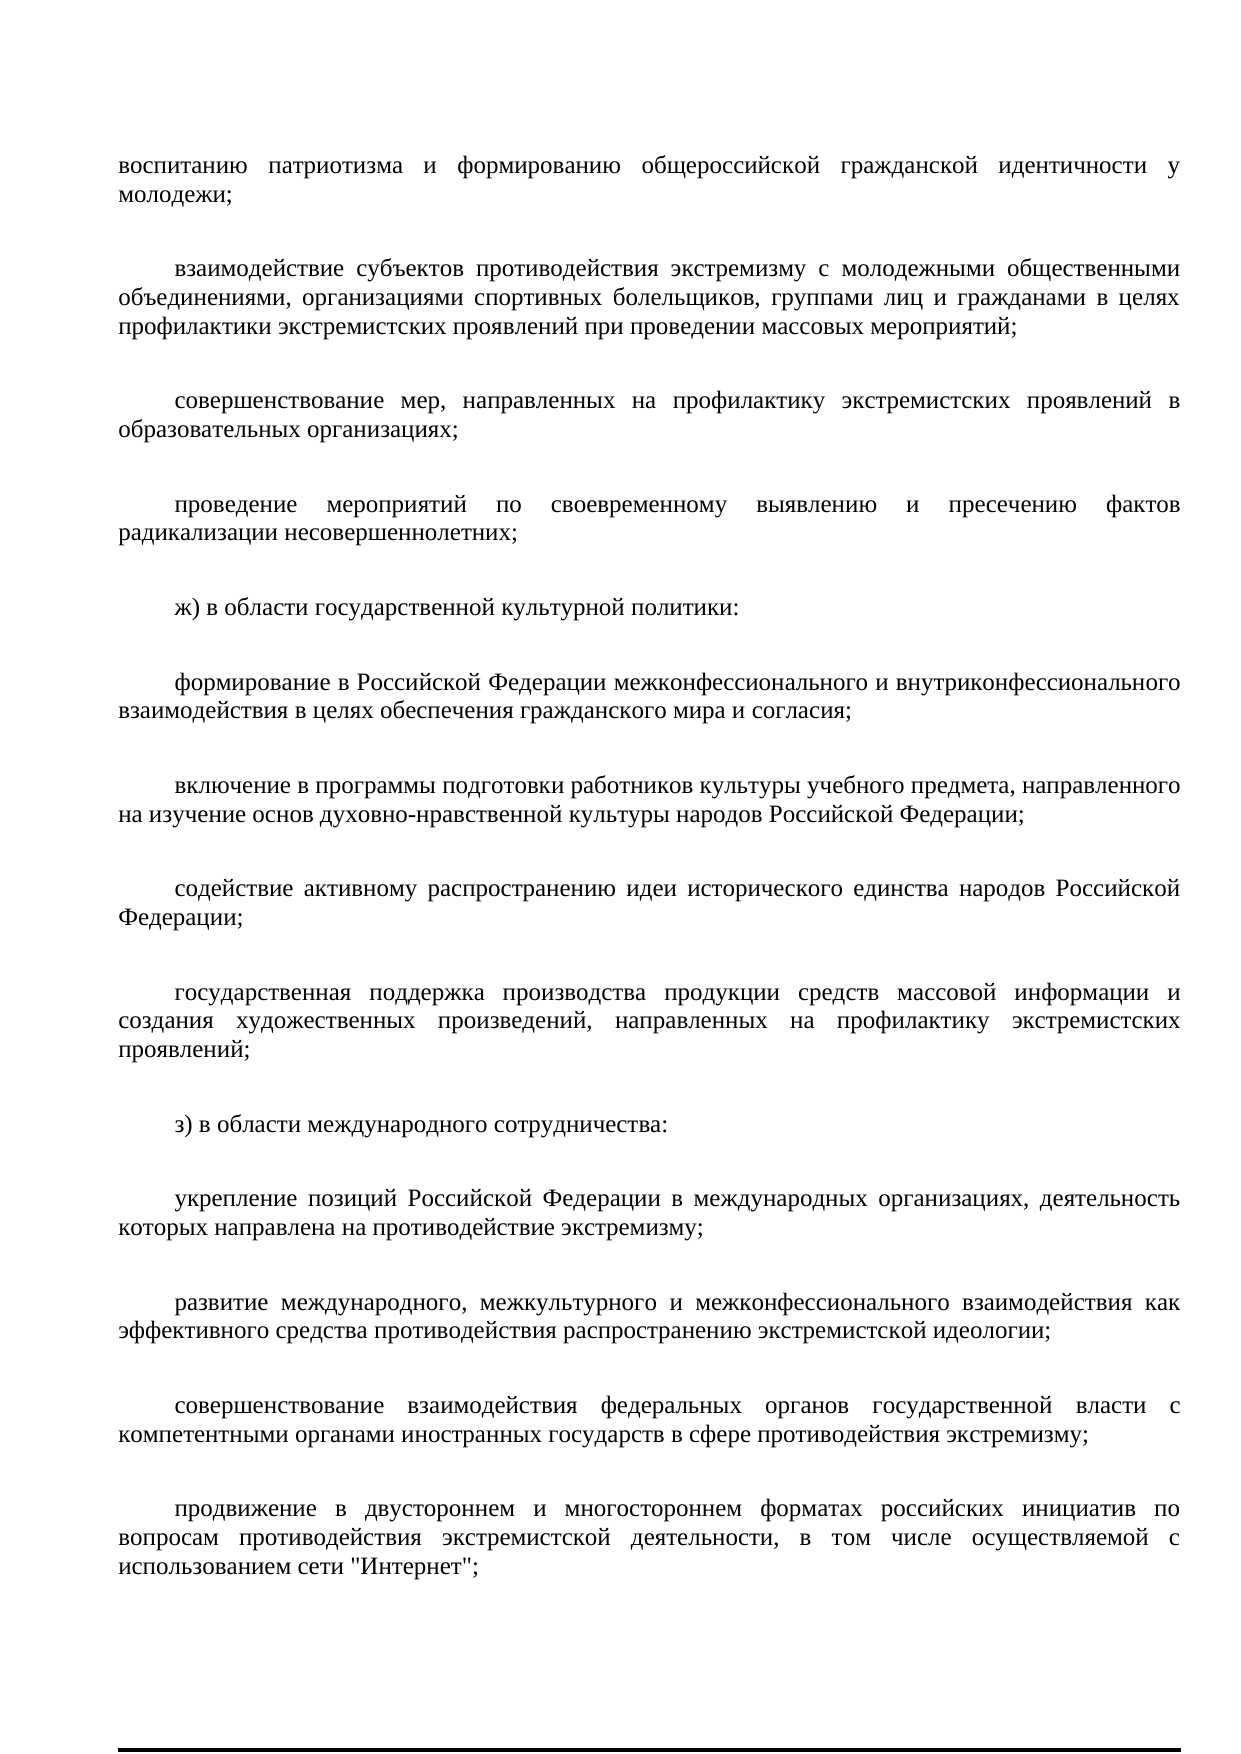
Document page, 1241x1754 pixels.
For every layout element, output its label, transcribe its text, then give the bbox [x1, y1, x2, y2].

text проведение мероприятий по своевременному выявлению и пресечению фактов радикализации несовершеннолетних; [118, 489, 1181, 546]
text формирование в Российской Федерации межконфессионального и внутриконфессионального взаимодействия в целях обеспечения гражданского мира и согласия; [118, 667, 1181, 724]
text совершенствование взаимодействия федеральных органов государственной власти с компетентными органами иностранных государств в сфере противодействия экстремизму; [118, 1390, 1181, 1447]
text з) в области международного сотрудничества: [118, 1109, 1181, 1137]
text взаимодействие субъектов противодействия экстремизму с молодежными общественными объединениями, организациями спортивных болельщиков, группами лиц и гражданами в целях профилактики экстремистских проявлений при проведении массовых мероприятий; [118, 253, 1181, 339]
text совершенствование мер, направленных на профилактику экстремистских проявлений в образовательных организациях; [118, 385, 1181, 443]
text включение в программы подготовки работников культуры учебного предмета, направленного на изучение основ духовно-нравственной культуры народов Российской Федерации; [118, 770, 1181, 827]
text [118, 150, 1181, 207]
text ж) в области государственной культурной политики: [118, 592, 1181, 621]
text государственная поддержка производства продукции средств массовой информации и создания художественных произведений, направленных на профилактику экстремистских проявлений; [118, 977, 1181, 1063]
text продвижение в двустороннем и многостороннем форматах российских инициатив по вопросам противодействия экстремистской деятельности, в том числе осуществляемой с использованием сети "Интернет"; [118, 1493, 1181, 1579]
text содействие активному распространению идеи исторического единства народов Российской Федерации; [118, 873, 1181, 931]
text укрепление позиций Российской Федерации в международных организациях, деятельность которых направлена на противодействие экстремизму; [118, 1183, 1181, 1241]
text развитие международного, межкультурного и межконфессионального взаимодействия как эффективного средства противодействия распространению экстремистской идеологии; [118, 1287, 1181, 1344]
